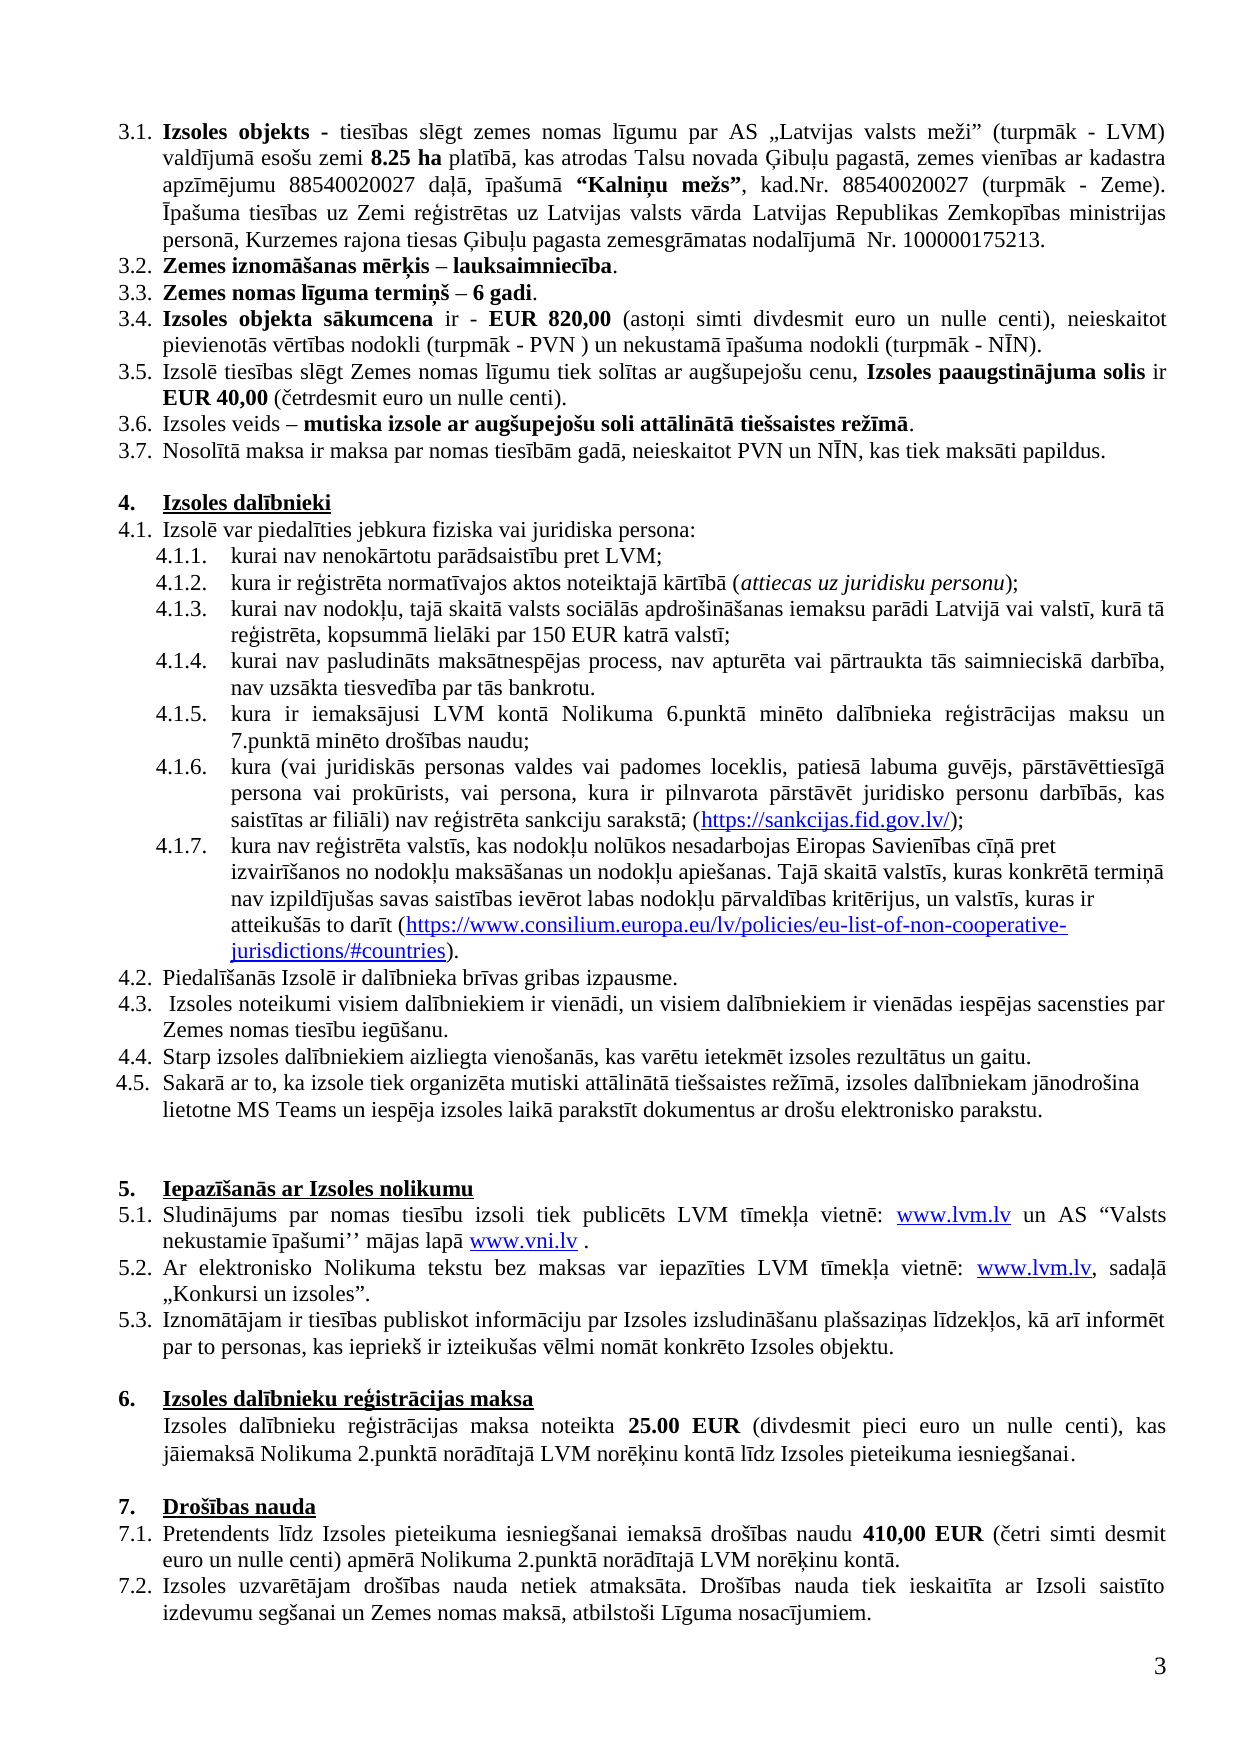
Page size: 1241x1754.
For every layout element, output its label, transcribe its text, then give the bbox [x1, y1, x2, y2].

subtitle kurai nav nenokārtotu parādsaistību pret LVM; [156, 542, 1167, 568]
title Izsoles uzvarētājam drošības nauda netiek atmaksāta. Drošības nauda tiek ieskaitīta ar Izsoli saistīto izdevumu segšanai un Zemes nomas maksā, atbilstoši Līguma nosacījumiem. [118, 1572, 1167, 1625]
list Izsolē tiesības slēgt Zemes nomas līgumu tiek solītas ar augšupejošu cenu, Izsoles paaugstinājuma solis ir EUR 40,00 (četrdesmit euro un nulle centi). [118, 358, 1167, 410]
title Iepazīšanās ar Izsoles nolikumu [118, 1175, 1167, 1201]
subtitle kura (vai juridiskās personas valdes vai padomes loceklis, patiesā labuma guvējs, pārstāvēttiesīgā persona vai prokūrists, vai persona, kura ir pilnvarota pārstāvēt juridisko personu darbībās, kas saistītas ar filiāli) nav reģistrēta sankciju sarakstā; (https://sankcijas.fid.gov.lv/); [156, 753, 1167, 832]
title Izsolē var piedalīties jebkura fiziska vai juridiska persona: [118, 516, 1167, 542]
list Sakarā ar to, ka izsole tiek organizēta mutiski attālinātā tiešsaistes režīmā, izsoles dalībniekam jānodrošina lietotne MS Teams un iespēja izsoles laikā parakstīt dokumentus ar drošu elektronisko parakstu. [116, 1069, 1167, 1122]
title Ar elektronisko Nolikuma tekstu bez maksas var iepazīties LVM tīmekļa vietnē: www.lvm.lv, sadaļā „Konkursi un izsoles”. [118, 1254, 1167, 1306]
title Starp izsoles dalībniekiem aizliegta vienošanās, kas varētu ietekmēt izsoles rezultātus un gaitu. [118, 1043, 1167, 1069]
subtitle kurai nav pasludināts maksātnespējas process, nav apturēta vai pārtraukta tās saimnieciskā darbība, nav uzsākta tiesvedība par tās bankrotu. [156, 648, 1167, 700]
title Izsoles dalībnieku reģistrācijas maksa [118, 1386, 1167, 1412]
subtitle kura ir iemaksājusi LVM kontā Nolikuma 6.punktā minēto dalībnieka reģistrācijas maksu un 7.punktā minēto drošības naudu; [156, 700, 1167, 753]
list Izsoles veids – mutiska izsole ar augšupejošu soli attālinātā tiešsaistes režīmā. [118, 410, 1167, 437]
title Iznomātājam ir tiesības publiskot informāciju par Izsoles izsludināšanu plašsaziņas līdzekļos, kā arī informēt par to personas, kas iepriekš ir izteikušas vēlmi nomāt konkrēto Izsoles objektu. [118, 1306, 1167, 1359]
subtitle kurai nav nodokļu, tajā skaitā valsts sociālās apdrošināšanas iemaksu parādi Latvijā vai valstī, kurā tā reģistrēta, kopsummā lielāki par 150 EUR katrā valstī; [156, 595, 1167, 648]
title Izsoles noteikumi visiem dalībniekiem ir vienādi, un visiem dalībniekiem ir vienādas iespējas sacensties par Zemes nomas tiesību iegūšanu. [118, 990, 1167, 1043]
title Izsoles objekts - tiesības slēgt zemes nomas par AS „Latvijas valsts meži” (turpmāk - LVM) valdījumā esošu zemi 8.25 ha platībā, kas atrodas Talsu novada Ģibuļu pagastā, zemes vienības ar kadastra apzīmējumu 88540020027 daļā, īpašumā “Kalniņu mežs”, kad.Nr. 88540020027 (turpmāk - Zeme). Īpašuma tiesības uz Zemi reģistrētas uz Latvijas valsts vārda Latvijas Republikas Zemkopības ministrijas personā, Kurzemes rajona tiesas Ģibuļu pagasta zemesgrāmatas nodalījumā Nr. 100000175213. [118, 118, 1167, 252]
subtitle Izsoles dalībnieku reģistrācijas maksa noteikta 25.00 EUR (divdesmit pieci euro un nulle centi), kas jāiemaksā Nolikuma 2.punktā norādītajā LVM norēķinu kontā līdz Izsoles pieteikuma iesniegšanai. [163, 1412, 1167, 1467]
title Izsoles objekta sākumcena ir - EUR 820,00 (astoņi simti divdesmit euro un nulle centi), neieskaitot pievienotās vērtības nodokli (turpmāk - PVN ) un nekustamā īpašuma nodokli (turpmāk - NĪN). [118, 305, 1167, 358]
title Pretendents līdz Izsoles pieteikuma iesniegšanai iemaksā drošības naudu 410,00 EUR (četri simti desmit euro un nulle centi) apmērā Nolikuma 2.punktā norādītajā LVM norēķinu kontā. [118, 1520, 1167, 1572]
title Zemes nomas termiņš – 6 gadi. [118, 279, 1167, 305]
list kura nav reģistrēta valstīs, kas nodokļu nolūkos nesadarbojas Eiropas Savienības cīņā pret izvairīšanos no nodokļu maksāšanas un nodokļu apiešanas. Tajā skaitā valstīs, kuras konkrētā termiņā nav izpildījušas savas saistības ievērot labas nodokļu pārvaldības kritērijus, un valstīs, kuras ir atteikušās to darīt (https://www.consilium.europa.eu/lv/policies/eu-list-of-non-cooperative-jurisdictions/#countries). [156, 832, 1167, 964]
subtitle kura ir reģistrēta normatīvajos aktos noteiktajā kārtībā (attiecas uz juridisku personu); [156, 568, 1167, 595]
list Nosolītā maksa ir maksa par nomas tiesībām gadā, neieskaitot PVN un NĪN, kas tiek maksāti papildus. [118, 437, 1167, 463]
title Piedalīšanās Izsolē ir dalībnieka brīvas gribas izpausme. [118, 964, 1167, 990]
title Zemes iznomāšanas mērķis – lauksaimniecība. [118, 252, 1167, 279]
title Drošības nauda [118, 1493, 1167, 1520]
title Izsoles dalībnieki [118, 489, 1167, 516]
title Sludinājums par nomas tiesību izsoli tiek publicēts LVM tīmekļa vietnē: www.lvm.lv un AS “Valsts nekustamie īpašumi’’ mājas lapā www.vni.lv . [118, 1201, 1167, 1254]
